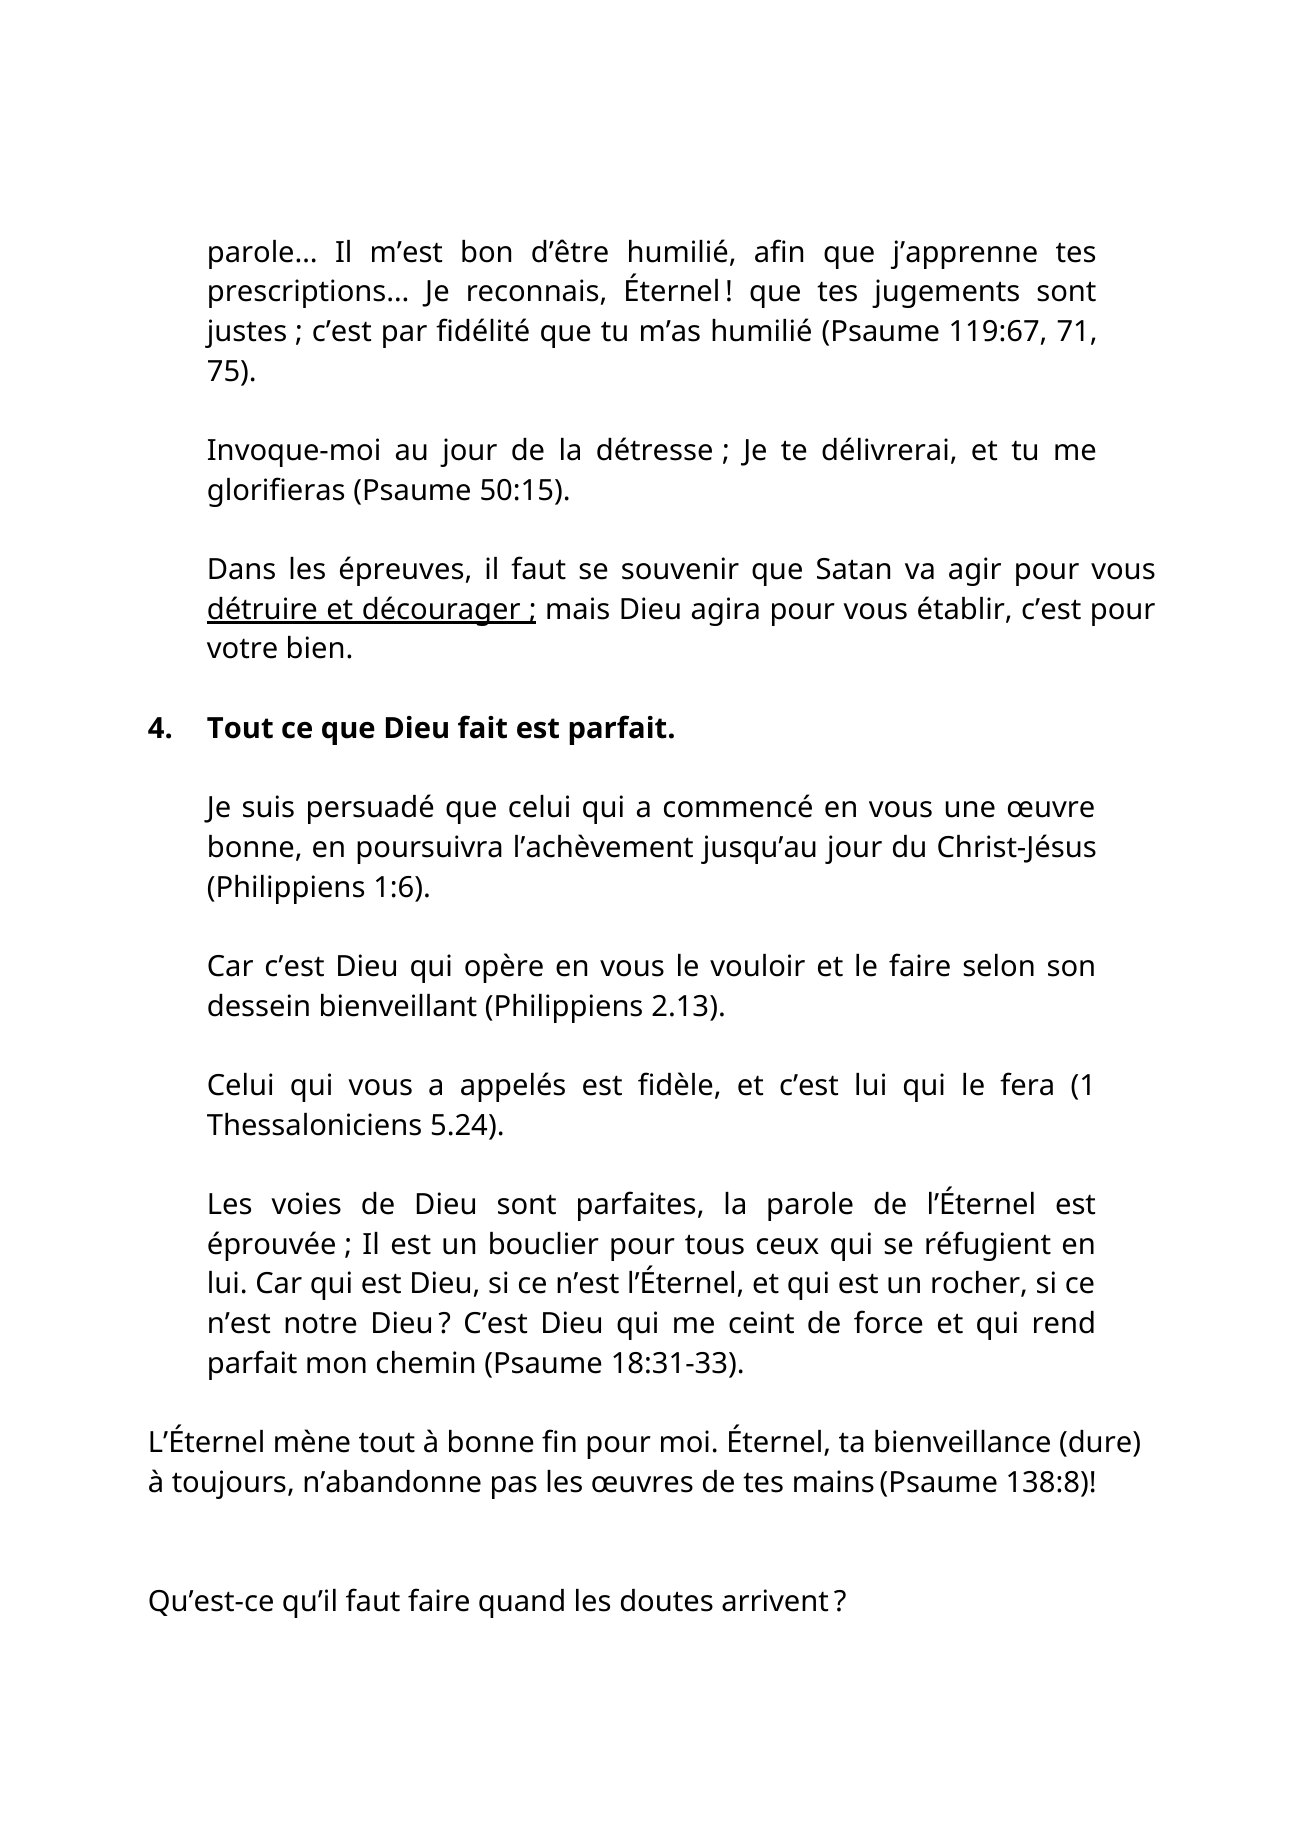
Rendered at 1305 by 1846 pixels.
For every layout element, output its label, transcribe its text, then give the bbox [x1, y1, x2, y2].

text Celui qui vous a appelés est fidèle, et c’est lui qui le fera (1 Thessaloniciens 5.24). [207, 1064, 1097, 1144]
text L’Éternel mène tout à bonne fin pour moi. Éternel, ta bienveillance (dure) à toujours, n’abandonne pas les œuvres de tes mains (Psaume 138:8)! [148, 1421, 1157, 1501]
text Les voies de Dieu sont parfaites, la parole de l’Éternel est éprouvée ; Il est un bouclier pour tous ceux qui se réfugient en lui. Car qui est Dieu, si ce n’est l’Éternel, et qui est un rocher, si ce n’est notre Dieu ? C’est Dieu qui me ceint de force et qui rend parfait mon chemin (Psaume 18:31-33). [207, 1183, 1097, 1382]
text Je suis persuadé que celui qui a commencé en vous une œuvre bonne, en poursuivra l’achèvement jusqu’au jour du Christ-Jésus (Philippiens 1:6). [207, 786, 1097, 906]
text Dans les épreuves, il faut se souvenir que Satan va agir pour vous détruire et décourager ; mais Dieu agira pour vous établir, c’est pour votre bien. [207, 548, 1157, 667]
text Invoque-moi au jour de la détresse ; Je te délivrerai, et tu me glorifieras (Psaume 50:15). [207, 429, 1097, 509]
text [207, 231, 1097, 389]
text Car c’est Dieu qui opère en vous le vouloir et le faire selon son dessein bienveillant (Philippiens 2.13). [207, 945, 1097, 1024]
text Qu’est-ce qu’il faut faire quand les doutes arrivent ? [148, 1580, 1157, 1620]
text 4. Tout ce que Dieu fait est parfait. [148, 707, 1157, 747]
